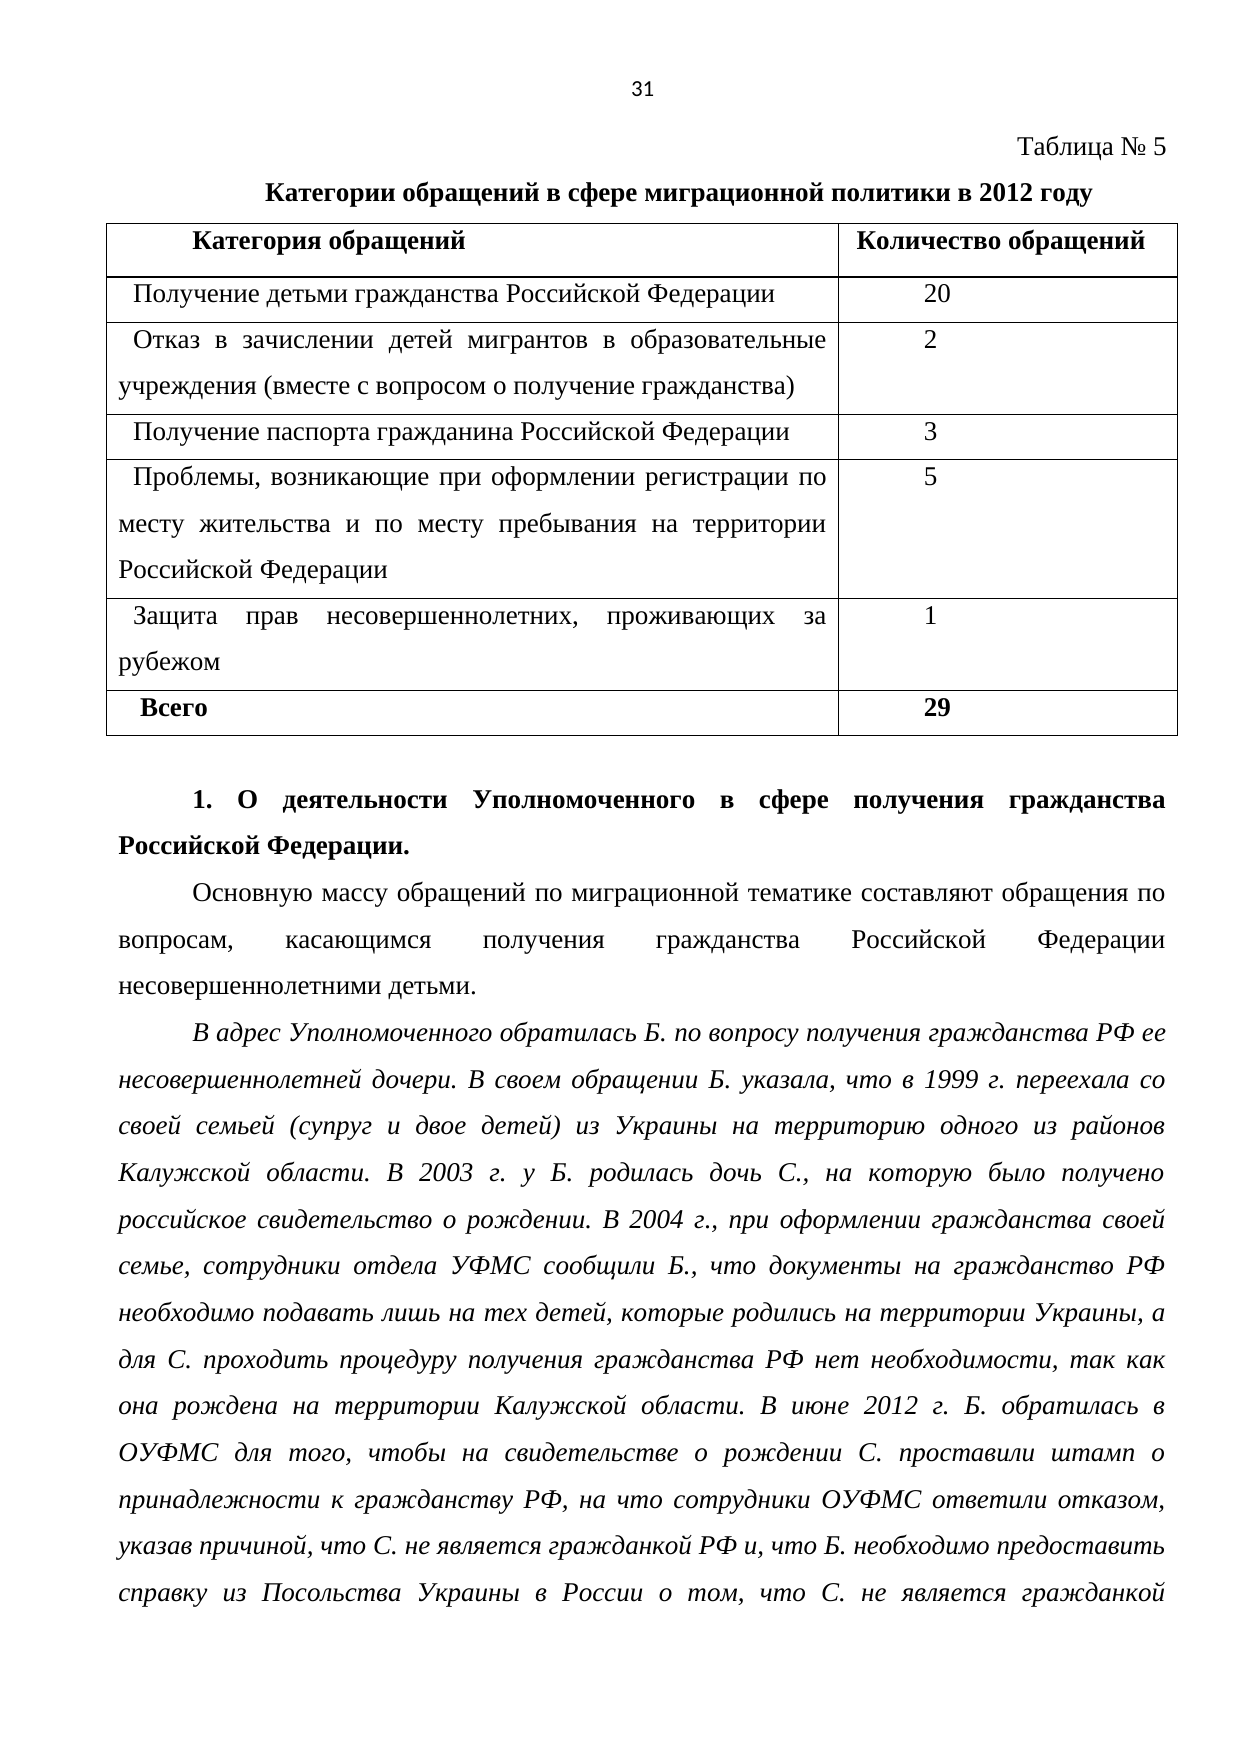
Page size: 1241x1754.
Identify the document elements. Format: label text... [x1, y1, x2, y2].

table_cell Всего [107, 691, 838, 735]
text Основную массу обращений по миграционной тематике составляют обращения по вопросам, касающимся получения гражданства Российской Федерации несовершеннолетними детьми. [118, 876, 1167, 1001]
table_cell Получение детьми гражданства Российской Федерации [107, 278, 838, 322]
text Таблица № 5 [118, 130, 1167, 161]
table_cell 1 [839, 599, 1177, 690]
table_header Категория обращений [107, 224, 838, 276]
table_cell 5 [839, 460, 1177, 598]
table_cell Отказ в зачислении детей мигрантов в образовательные учреждения (вместе с вопросом о получение гражданства) [107, 323, 838, 414]
text 1. О деятельности Уполномоченного в сфере получения гражданства Российской Федерации. [118, 783, 1167, 861]
table_cell 3 [839, 415, 1177, 459]
table_cell Проблемы, возникающие при оформлении регистрации по месту жительства и по месту пребывания на территории Российской Федерации [107, 460, 838, 598]
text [118, 1016, 1167, 1607]
table_cell 2 [839, 323, 1177, 414]
table_cell Получение паспорта гражданина Российской Федерации [107, 415, 838, 459]
table_header Количество обращений [839, 224, 1177, 276]
table_cell 20 [839, 278, 1177, 322]
table_cell Защита прав несовершеннолетних, проживающих за рубежом [107, 599, 838, 690]
text Категории обращений в сфере миграционной политики в 2012 году [118, 176, 1167, 208]
table_cell 29 [839, 691, 1177, 735]
